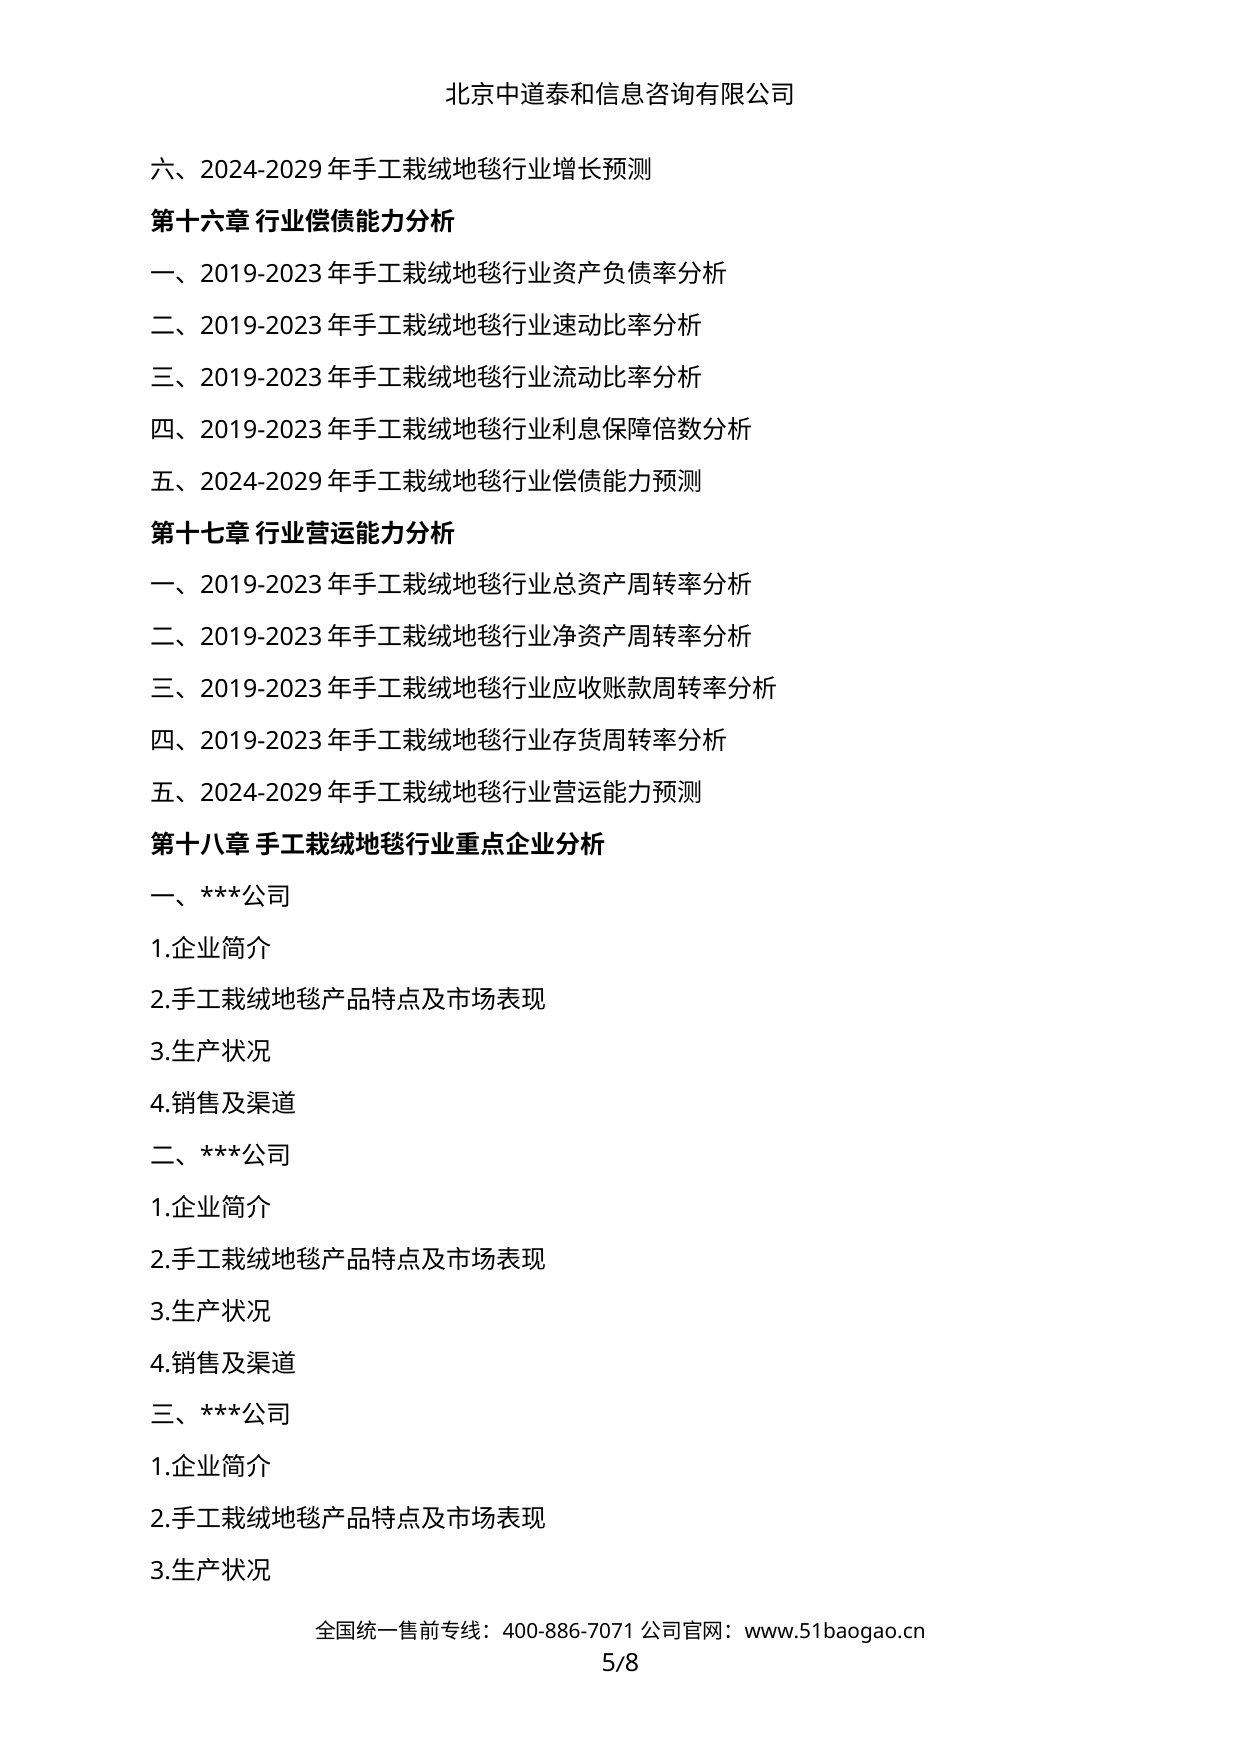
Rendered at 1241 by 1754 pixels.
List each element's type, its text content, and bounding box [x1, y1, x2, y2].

text 第十七章 行业营运能力分析 [150, 513, 1090, 549]
text 一、2019-2023年手工栽绒地毯行业资产负债率分析 [150, 254, 1090, 290]
text 1.企业简介 [150, 928, 1090, 964]
text 3.生产状况 [150, 1551, 1090, 1587]
text 2.手工栽绒地毯产品特点及市场表现 [150, 1499, 1090, 1535]
text 3.生产状况 [150, 1291, 1090, 1327]
text 四、2019-2023年手工栽绒地毯行业利息保障倍数分析 [150, 409, 1090, 446]
text 五、2024-2029年手工栽绒地毯行业营运能力预测 [150, 772, 1090, 809]
text 4.销售及渠道 [150, 1084, 1090, 1120]
text 四、2019-2023年手工栽绒地毯行业存货周转率分析 [150, 721, 1090, 757]
text 六、2024-2029年手工栽绒地毯行业增长预测 [150, 150, 1090, 186]
text 五、2024-2029年手工栽绒地毯行业偿债能力预测 [150, 461, 1090, 497]
text 三、2019-2023年手工栽绒地毯行业流动比率分析 [150, 357, 1090, 394]
text 二、2019-2023年手工栽绒地毯行业速动比率分析 [150, 306, 1090, 342]
text 三、2019-2023年手工栽绒地毯行业应收账款周转率分析 [150, 669, 1090, 705]
text 2.手工栽绒地毯产品特点及市场表现 [150, 980, 1090, 1016]
text 三、***公司 [150, 1395, 1090, 1431]
text 1.企业简介 [150, 1447, 1090, 1483]
text 3.生产状况 [150, 1032, 1090, 1068]
text 第十八章 手工栽绒地毯行业重点企业分析 [150, 824, 1090, 861]
text 二、2019-2023年手工栽绒地毯行业净资产周转率分析 [150, 617, 1090, 653]
text 二、***公司 [150, 1136, 1090, 1172]
text 1.企业简介 [150, 1187, 1090, 1224]
text 第十六章 行业偿债能力分析 [150, 202, 1090, 238]
text 一、2019-2023年手工栽绒地毯行业总资产周转率分析 [150, 565, 1090, 601]
text 一、***公司 [150, 876, 1090, 912]
text 2.手工栽绒地毯产品特点及市场表现 [150, 1239, 1090, 1276]
text 4.销售及渠道 [150, 1343, 1090, 1379]
